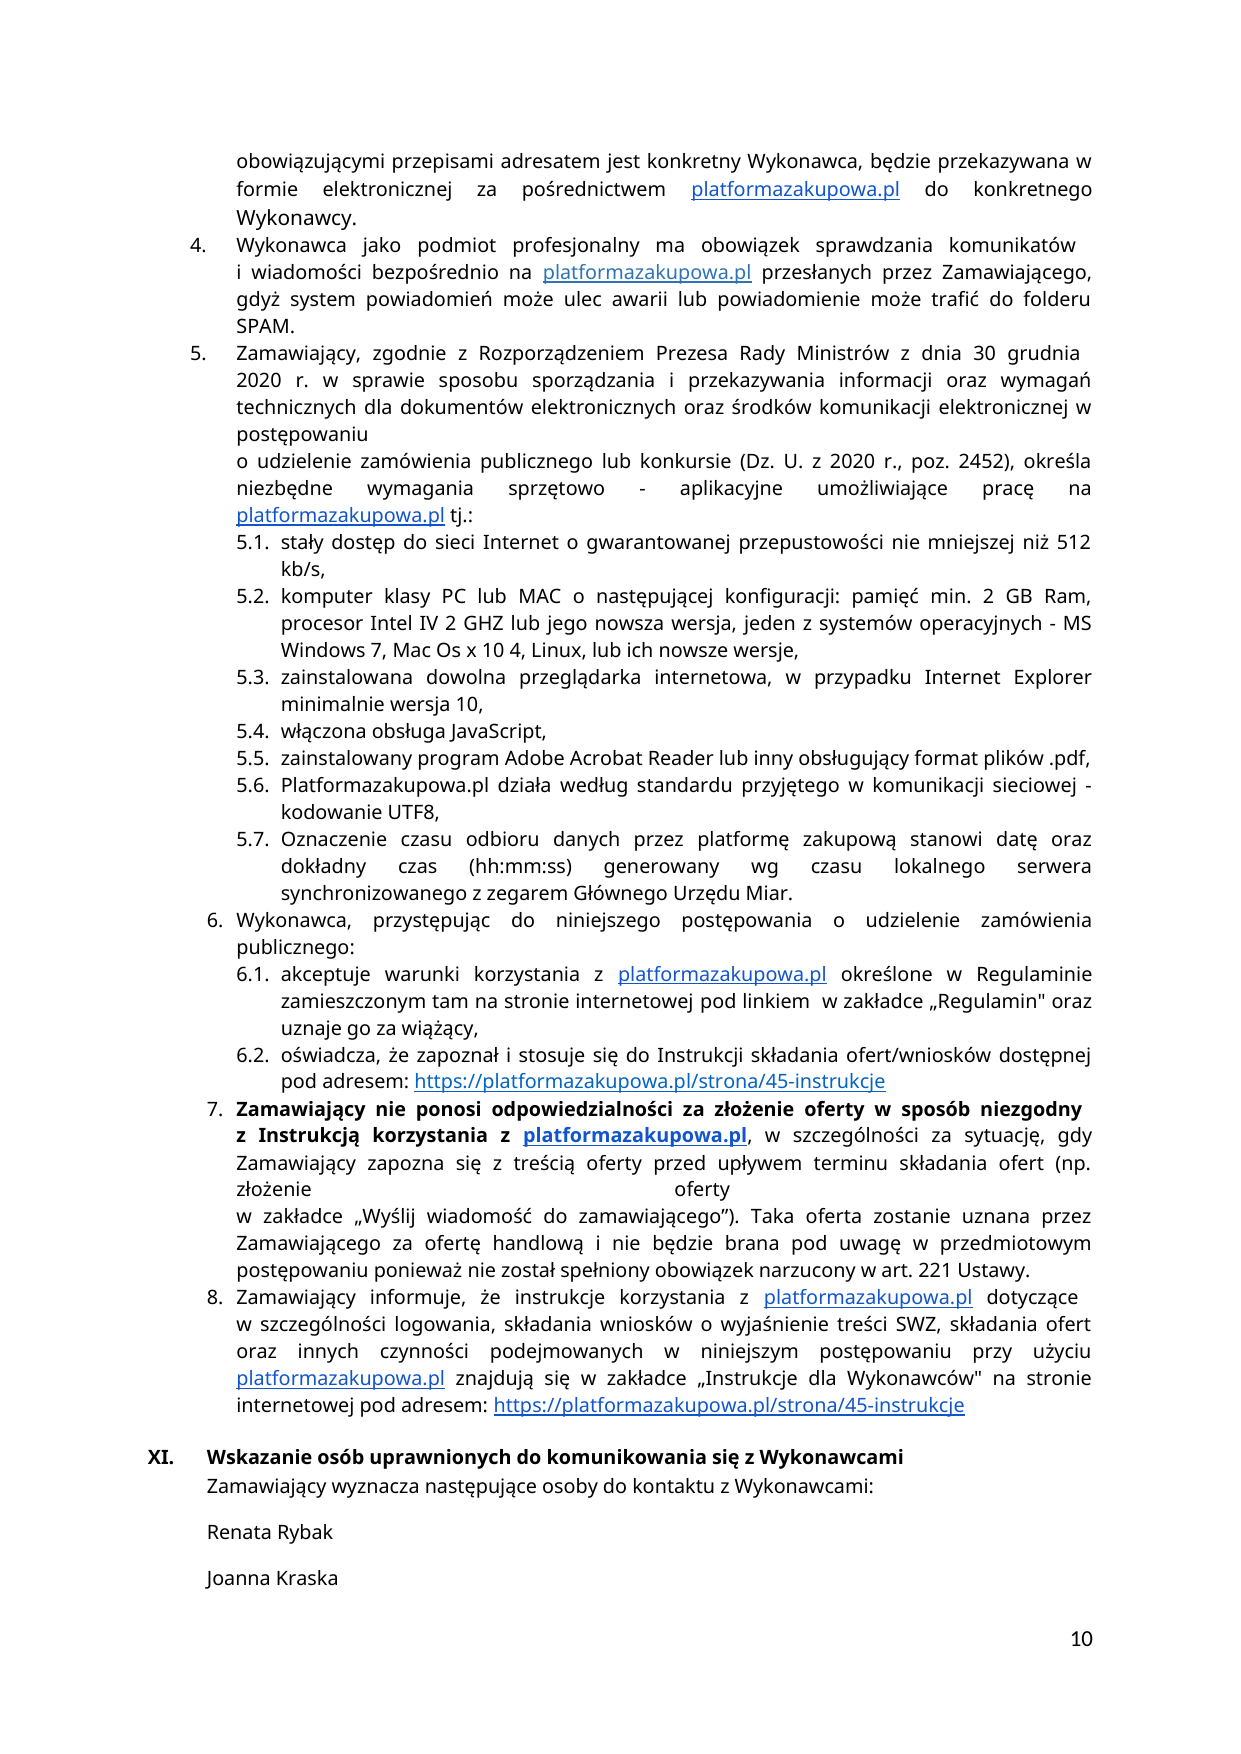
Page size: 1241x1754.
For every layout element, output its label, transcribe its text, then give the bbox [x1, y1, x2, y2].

list Wykonawca, przystępując do niniejszego postępowania o udzielenie zamówienia publicznego: [207, 906, 1093, 960]
list Platformazakupowa.pl działa według standardu przyjętego w komunikacji sieciowej - kodowanie UTF8, [236, 771, 1093, 825]
list włączona obsługa JavaScript, [236, 717, 1093, 744]
list Oznaczenie czasu odbioru danych przez platformę zakupową stanowi datę oraz dokładny czas (hh:mm:ss) generowany wg czasu lokalnego serwera synchronizowanego z zegarem Głównego Urzędu Miar. [236, 825, 1093, 906]
list Zamawiający, zgodnie z Rozporządzeniem Prezesa Rady Ministrów z dnia 30 grudnia 2020 r. w sprawie sposobu sporządzania i przekazywania informacji oraz wymagań technicznych dla dokumentów elektronicznych oraz środków komunikacji elektronicznej w postępowaniu o udzielenie zamówienia publicznego lub konkursie (Dz. U. z 2020 r., poz. 2452), określa niezbędne wymagania sprzętowo - aplikacyjne umożliwiające pracę na platformazakupowa.pl tj.: [207, 339, 1093, 528]
subtitle Wskazanie osób uprawnionych do komunikowania się z Wykonawcami [148, 1443, 1093, 1471]
list Zamawiający nie ponosi odpowiedzialności za złożenie oferty w sposób niezgodny z Instrukcją korzystania z platformazakupowa.pl, w szczególności za sytuację, gdy Zamawiający zapozna się z treścią oferty przed upływem terminu składania ofert (np. złożenie oferty w zakładce „Wyślij wiadomość do zamawiającego”). Taka oferta zostanie uznana przez Zamawiającego za ofertę handlową i nie będzie brana pod uwagę w przedmiotowym postępowaniu ponieważ nie został spełniony obowiązek narzucony w art. 221 Ustawy. [207, 1095, 1093, 1284]
text Renata Rybak [148, 1518, 1093, 1545]
text Joanna Kraska [148, 1564, 1093, 1591]
text Zamawiający wyznacza następujące osoby do kontaktu z Wykonawcami: [148, 1473, 1093, 1499]
list stały dostęp do sieci Internet o gwarantowanej przepustowości nie mniejszej niż 512 kb/s, [236, 528, 1093, 582]
list Wykonawca jako podmiot profesjonalny ma obowiązek sprawdzania komunikatów i wiadomości bezpośrednio na platformazakupowa.pl przesłanych przez Zamawiającego, gdyż system powiadomień może ulec awarii lub powiadomienie może trafić do folderu SPAM. [207, 231, 1093, 339]
list komputer klasy PC lub MAC o następującej konfiguracji: pamięć min. 2 GB Ram, procesor Intel IV 2 GHZ lub jego nowsza wersja, jeden z systemów operacyjnych - MS Windows 7, Mac Os x 10 4, Linux, lub ich nowsze wersje, [236, 582, 1093, 663]
list zainstalowany program Adobe Acrobat Reader lub inny obsługujący format plików .pdf, [236, 744, 1093, 771]
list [207, 148, 1093, 231]
list Zamawiający informuje, że instrukcje korzystania z platformazakupowa.pl dotyczące w szczególności logowania, składania wniosków o wyjaśnienie treści SWZ, składania ofert oraz innych czynności podejmowanych w niniejszym postępowaniu przy użyciu platformazakupowa.pl znajdują się w zakładce „Instrukcje dla Wykonawców" na stronie internetowej pod adresem: https://platformazakupowa.pl/strona/45-instrukcje [207, 1284, 1093, 1418]
list zainstalowana dowolna przeglądarka internetowa, w przypadku Internet Explorer minimalnie wersja 10, [236, 663, 1093, 717]
list akceptuje warunki korzystania z platformazakupowa.pl określone w Regulaminie zamieszczonym tam na stronie internetowej pod linkiem w zakładce „Regulamin" oraz uznaje go za wiążący, [236, 960, 1093, 1041]
list oświadcza, że zapoznał i stosuje się do Instrukcji składania ofert/wniosków dostępnej pod adresem: https://platformazakupowa.pl/strona/45-instrukcje [236, 1041, 1093, 1095]
